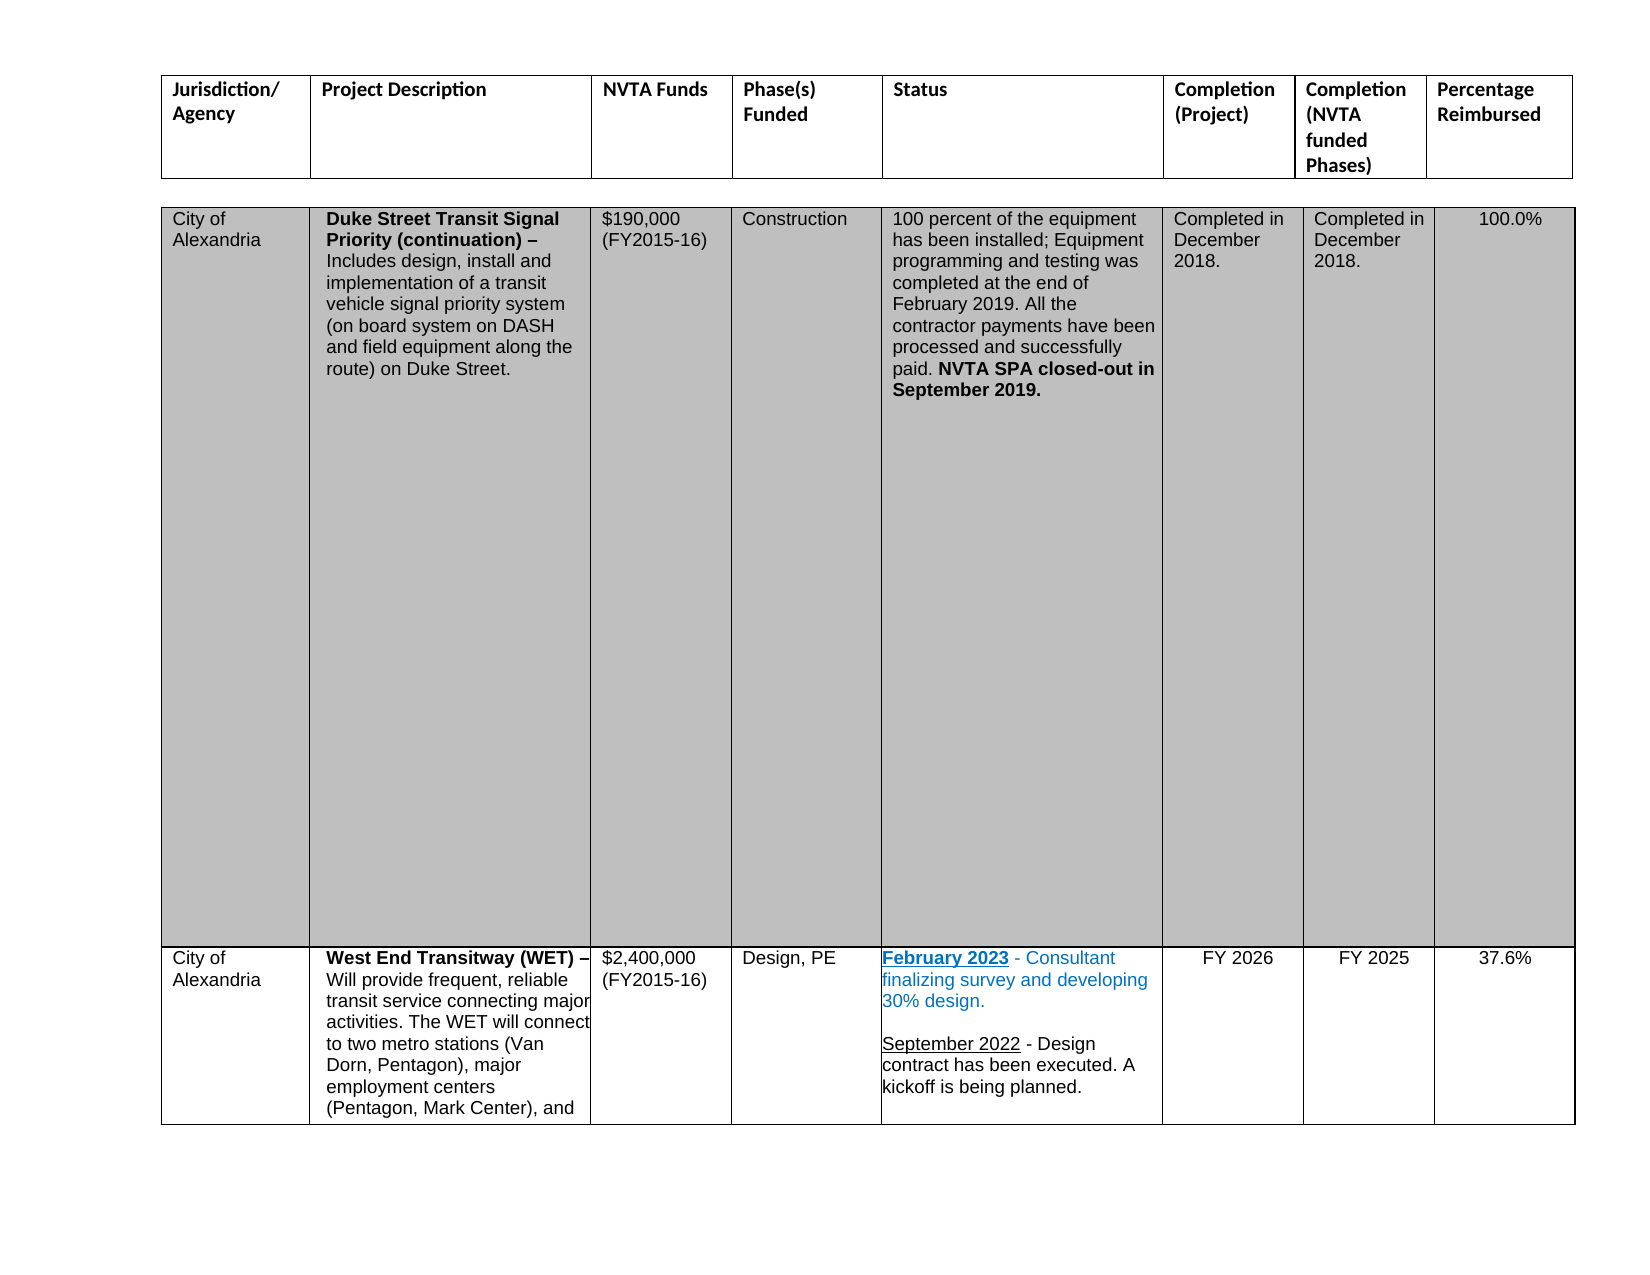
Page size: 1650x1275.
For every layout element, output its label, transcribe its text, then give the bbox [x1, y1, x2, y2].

table_cell Construction [732, 208, 881, 946]
table_cell $190,000 (FY2015-16) [591, 208, 731, 946]
table_cell 100.0% [1435, 208, 1574, 946]
table_cell Duke Street Transit Signal Priority (continuation) – Includes design, install and implementation of a transit vehicle signal priority system (on board system on DASH and field equipment along the route) on Duke Street. [310, 208, 590, 946]
table_cell 100 percent of the equipment has been installed; Equipment programming and testing was completed at the end of February 2019. All the contractor payments have been processed and successfully paid. NVTA SPA closed-out in September 2019. [882, 208, 1162, 946]
table_cell City of Alexandria [162, 948, 309, 1124]
table_cell Completed in December 2018. [1304, 208, 1434, 946]
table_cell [310, 948, 590, 1124]
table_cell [882, 948, 1162, 1124]
table_cell Completed in December 2018. [1163, 208, 1303, 946]
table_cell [591, 948, 731, 1124]
table_cell Design, PE [732, 948, 881, 1124]
table_cell 37.6% [1435, 948, 1574, 1124]
table_cell FY 2025 [1304, 948, 1434, 1124]
table_cell FY 2026 [1163, 948, 1303, 1124]
table_cell City of Alexandria [162, 208, 309, 946]
